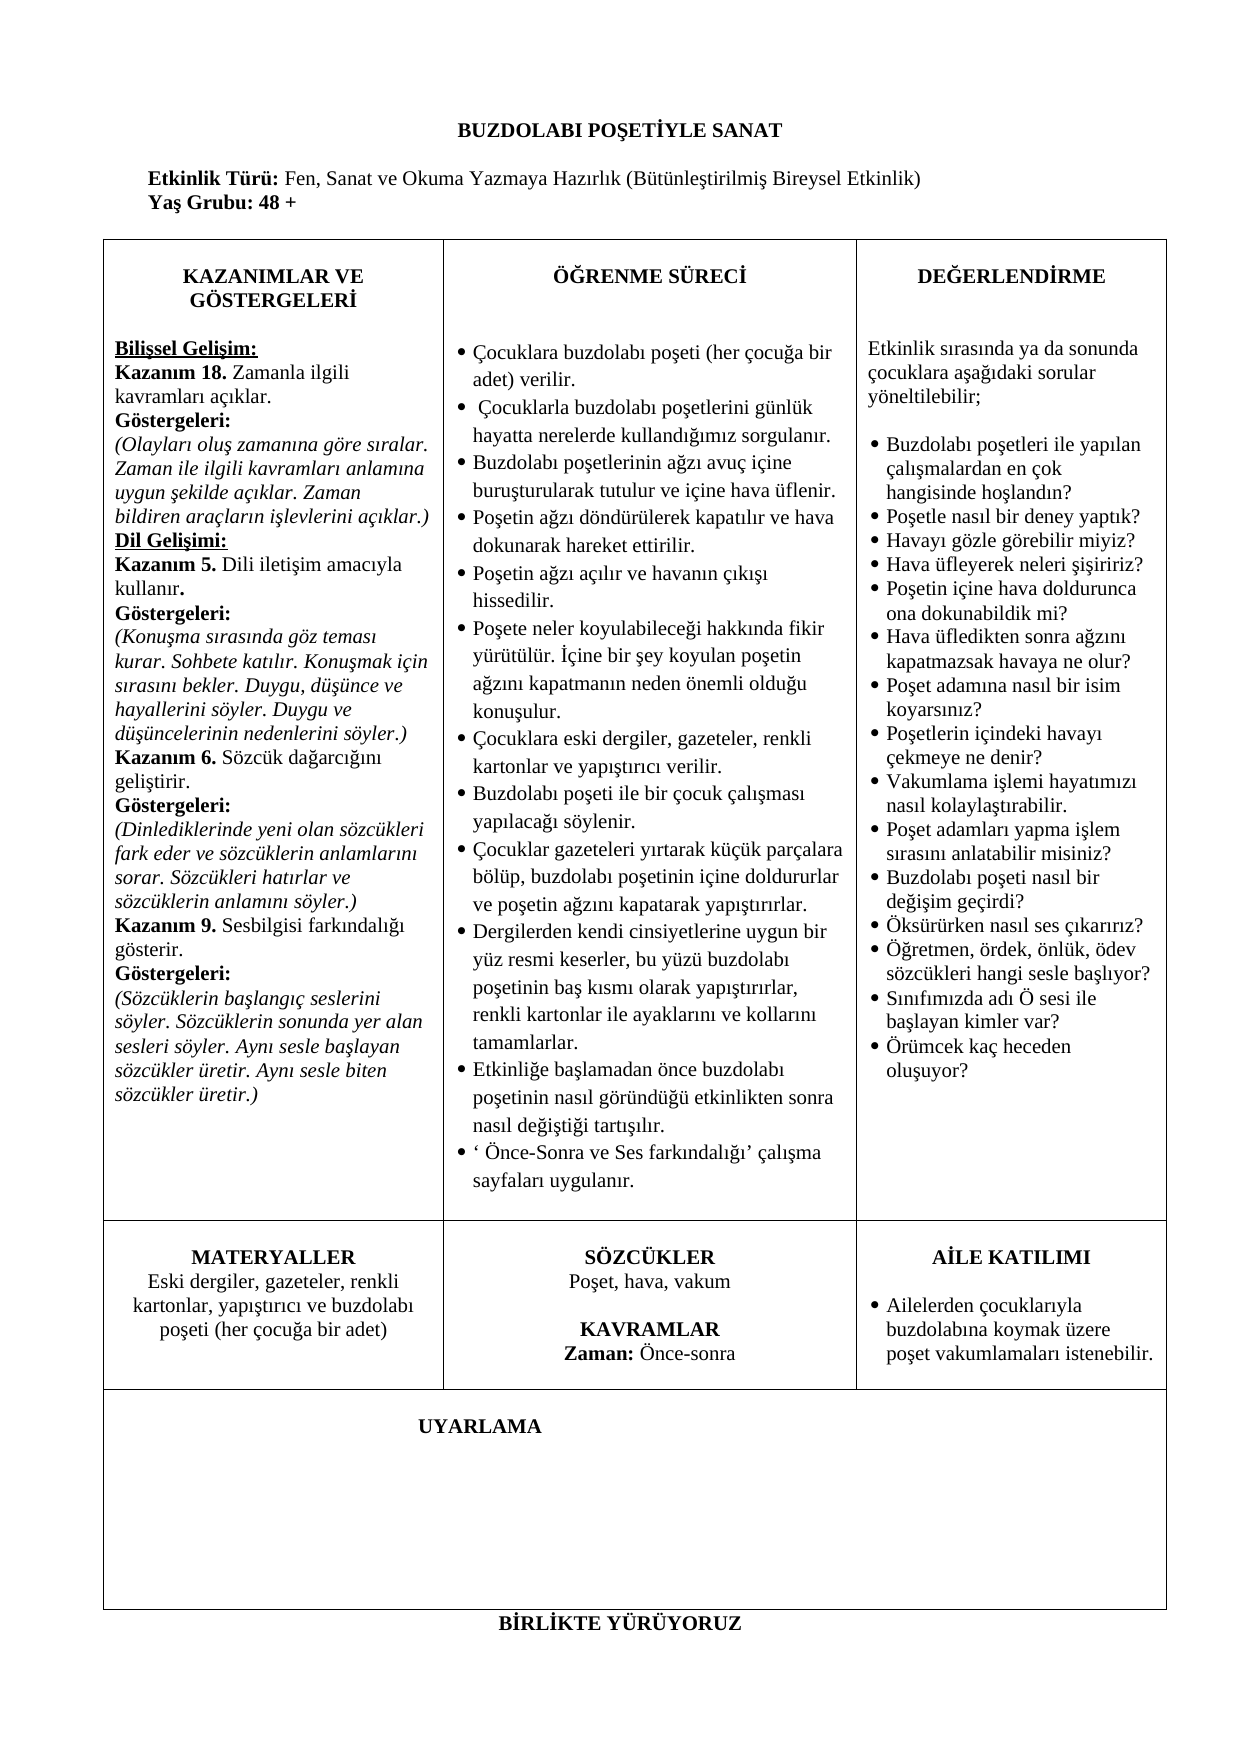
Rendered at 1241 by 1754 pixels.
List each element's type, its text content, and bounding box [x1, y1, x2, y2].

text BUZDOLABI POŞETİYLE SANAT [148, 118, 1092, 142]
text Yaş Grubu: 48 + [148, 190, 1092, 214]
table_cell [856, 1390, 1166, 1609]
text Etkinlik Türü: Fen, Sanat ve Okuma Yazmaya Hazırlık (Bütünleştirilmiş Bireysel Etkinlik) [148, 166, 1092, 190]
table_header DEĞERLENDİRME Etkinlik sırasında ya da sonunda çocuklara aşağıdaki sorular yöneltilebilir; Buzdolabı poşetleri ile yapılan çalışmalardan en çok hangisinde hoşlandın? Poşetle nasıl bir deney yaptık? Havayı gözle görebilir miyiz? Hava üfleyerek neleri şişiririz? Poşetin içine hava doldurunca ona dokunabildik mi? Hava üfledikten sonra ağzını kapatmazsak havaya ne olur? Poşet adamına nasıl bir isim koyarsınız? Poşetlerin içindeki havayı çekmeye ne denir? Vakumlama işlemi hayatımızı nasıl kolaylaştırabilir. Poşet adamları yapma işlem sırasını anlatabilir misiniz? Buzdolabı poşeti nasıl bir değişim geçirdi? Öksürürken nasıl ses çıkarırız? Öğretmen, ördek, önlük, ödev sözcükleri hangi sesle başlıyor? Sınıfımızda adı Ö sesi ile başlayan kimler var? Örümcek kaç heceden oluşuyor? [857, 240, 1166, 1219]
table_header ÖĞRENME SÜRECİ Çocuklara buzdolabı poşeti (her çocuğa bir adet) verilir. Çocuklarla buzdolabı poşetlerini günlük hayatta nerelerde kullandığımız sorgulanır. Buzdolabı poşetlerinin ağzı avuç içine buruşturularak tutulur ve içine hava üflenir. Poşetin ağzı döndürülerek kapatılır ve hava dokunarak hareket ettirilir. Poşetin ağzı açılır ve havanın çıkışı hissedilir. Poşete neler koyulabileceği hakkında fikir yürütülür. İçine bir şey koyulan poşetin ağzını kapatmanın neden önemli olduğu konuşulur. Çocuklara eski dergiler, gazeteler, renkli kartonlar ve yapıştırıcı verilir. Buzdolabı poşeti ile bir çocuk çalışması yapılacağı söylenir. Çocuklar gazeteleri yırtarak küçük parçalara bölüp, buzdolabı poşetinin içine doldururlar ve poşetin ağzını kapatarak yapıştırırlar. Dergilerden kendi cinsiyetlerine uygun bir yüz resmi keserler, bu yüzü buzdolabı poşetinin baş kısmı olarak yapıştırırlar, renkli kartonlar ile ayaklarını ve kollarını tamamlarlar. Etkinliğe başlamadan önce buzdolabı poşetinin nasıl göründüğü etkinlikten sonra nasıl değiştiği tartışılır. ‘ Önce-Sonra ve Ses farkındalığı’ çalışma sayfaları uygulanır. [444, 240, 856, 1219]
table_cell UYARLAMA [104, 1390, 856, 1609]
table_header KAZANIMLAR VE GÖSTERGELERİ Bilişsel Gelişim: Kazanım 18. Zamanla ilgili kavramları açıklar. Göstergeleri: (Olayları oluş zamanına göre sıralar. Zaman ile ilgili kavramları anlamına uygun şekilde açıklar. Zaman bildiren araçların işlevlerini açıklar.) Dil Gelişimi: Kazanım 5. Dili iletişim amacıyla kullanır. Göstergeleri: (Konuşma sırasında göz teması kurar. Sohbete katılır. Konuşmak için sırasını bekler. Duygu, düşünce ve hayallerini söyler. Duygu ve düşüncelerinin nedenlerini söyler.) Kazanım 6. Sözcük dağarcığını geliştirir. Göstergeleri: (Dinlediklerinde yeni olan sözcükleri fark eder ve sözcüklerin anlamlarını sorar. Sözcükleri hatırlar ve sözcüklerin anlamını söyler.) Kazanım 9. Sesbilgisi farkındalığı gösterir. Göstergeleri: (Sözcüklerin başlangıç seslerini söyler. Sözcüklerin sonunda yer alan sesleri söyler. Aynı sesle başlayan sözcükler üretir. Aynı sesle biten sözcükler üretir.) [104, 240, 443, 1219]
table_cell MATERYALLER Eski dergiler, gazeteler, renkli kartonlar, yapıştırıcı ve buzdolabı poşeti (her çocuğa bir adet) [104, 1221, 443, 1389]
table_cell SÖZCÜKLER Poşet, hava, vakum KAVRAMLAR Zaman: Önce-sonra [444, 1221, 856, 1389]
text BİRLİKTE YÜRÜYORUZ [148, 1610, 1092, 1634]
table_cell AİLE KATILIMI Ailelerden çocuklarıyla buzdolabına koymak üzere poşet vakumlamaları istenebilir. [857, 1221, 1166, 1389]
